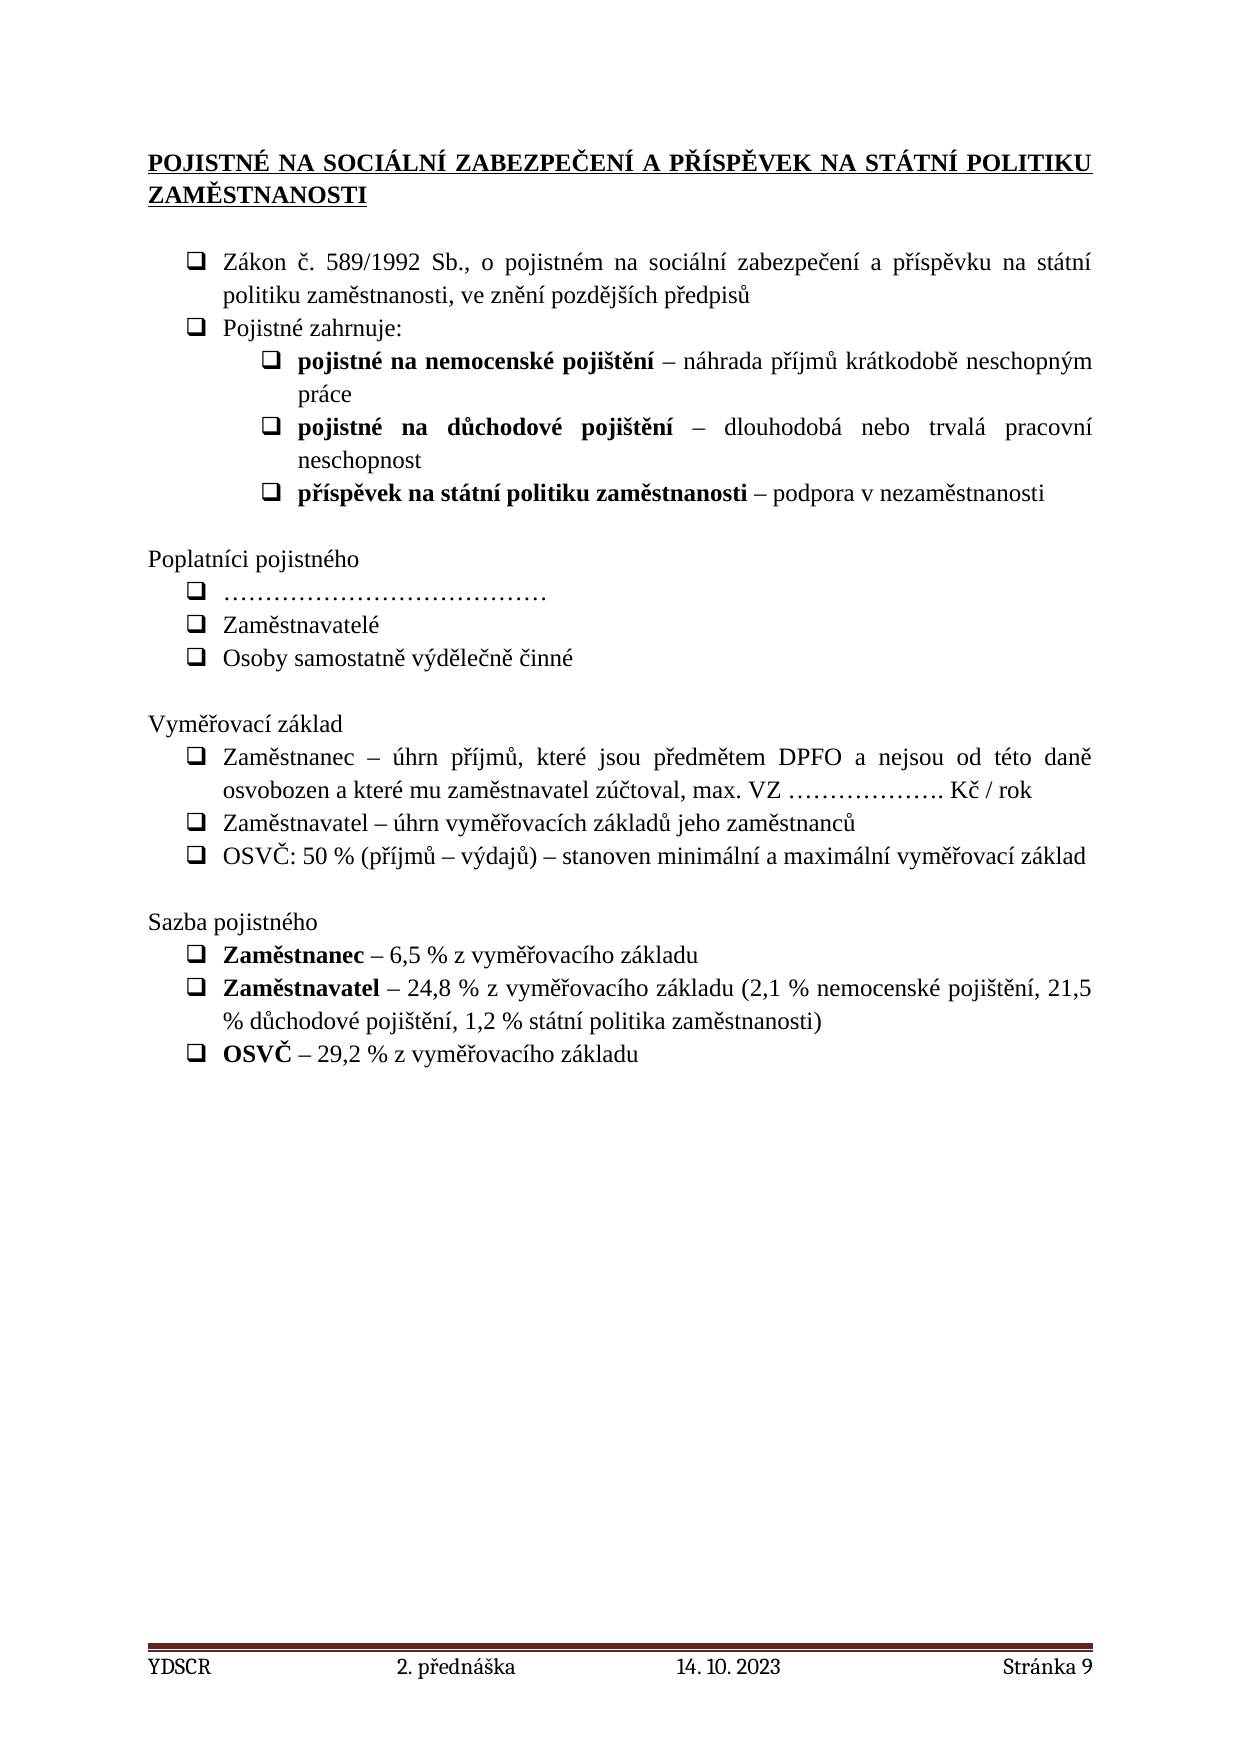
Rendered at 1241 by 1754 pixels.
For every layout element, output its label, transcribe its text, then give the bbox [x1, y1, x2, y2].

text Sazba pojistného [148, 907, 1093, 936]
list Zaměstnavatelé [185, 610, 1093, 639]
list OSVČ: 50 % (příjmů – výdajů) – stanoven minimální a maximální vyměřovací základ [185, 841, 1093, 870]
list Pojistné zahrnuje: [185, 313, 1093, 341]
list Zaměstnanec – úhrn příjmů, které jsou předmětem DPFO a nejsou od této daně osvobozen a které mu zaměstnavatel zúčtoval, max. VZ ………………. Kč / rok [185, 742, 1093, 804]
text POJISTNÉ NA SOCIÁLNÍ ZABEZPEČENÍ A PŘÍSPĚVEK NA STÁTNÍ POLITIKU ZAMĚSTNANOSTI [148, 174, 1093, 209]
list Zákon č. 589/1992 Sb., o pojistném na sociální zabezpečení a příspěvku na státní politiku zaměstnanosti, ve znění pozdějších předpisů [185, 247, 1093, 308]
list ………………………………… [185, 577, 1093, 606]
list Zaměstnavatel – 24,8 % z vyměřovacího základu (2,1 % nemocenské pojištění, 21,5 % důchodové pojištění, 1,2 % státní politika zaměstnanosti) [185, 973, 1093, 1035]
list Zaměstnanec – 6,5 % z vyměřovacího základu [185, 940, 1093, 969]
text Poplatníci pojistného [148, 544, 1093, 573]
list pojistné na důchodové pojištění – dlouhodobá nebo trvalá pracovní neschopnost [260, 412, 1093, 473]
list Zaměstnavatel – úhrn vyměřovacích základů jeho zaměstnanců [185, 808, 1093, 837]
text POJISTNÉ NA SOCIÁLNÍ ZABEZPEČENÍ A PŘÍSPĚVEK NA STÁTNÍ POLITIKU ZAMĚSTNANOSTI [148, 148, 1093, 173]
list příspěvek na státní politiku zaměstnanosti – podpora v nezaměstnanosti [260, 478, 1093, 507]
list OSVČ – 29,2 % z vyměřovacího základu [185, 1039, 1093, 1068]
list Osoby samostatně výdělečně činné [185, 643, 1093, 672]
text Vyměřovací základ [148, 709, 1093, 738]
list pojistné na nemocenské pojištění – náhrada příjmů krátkodobě neschopným práce [260, 346, 1093, 407]
